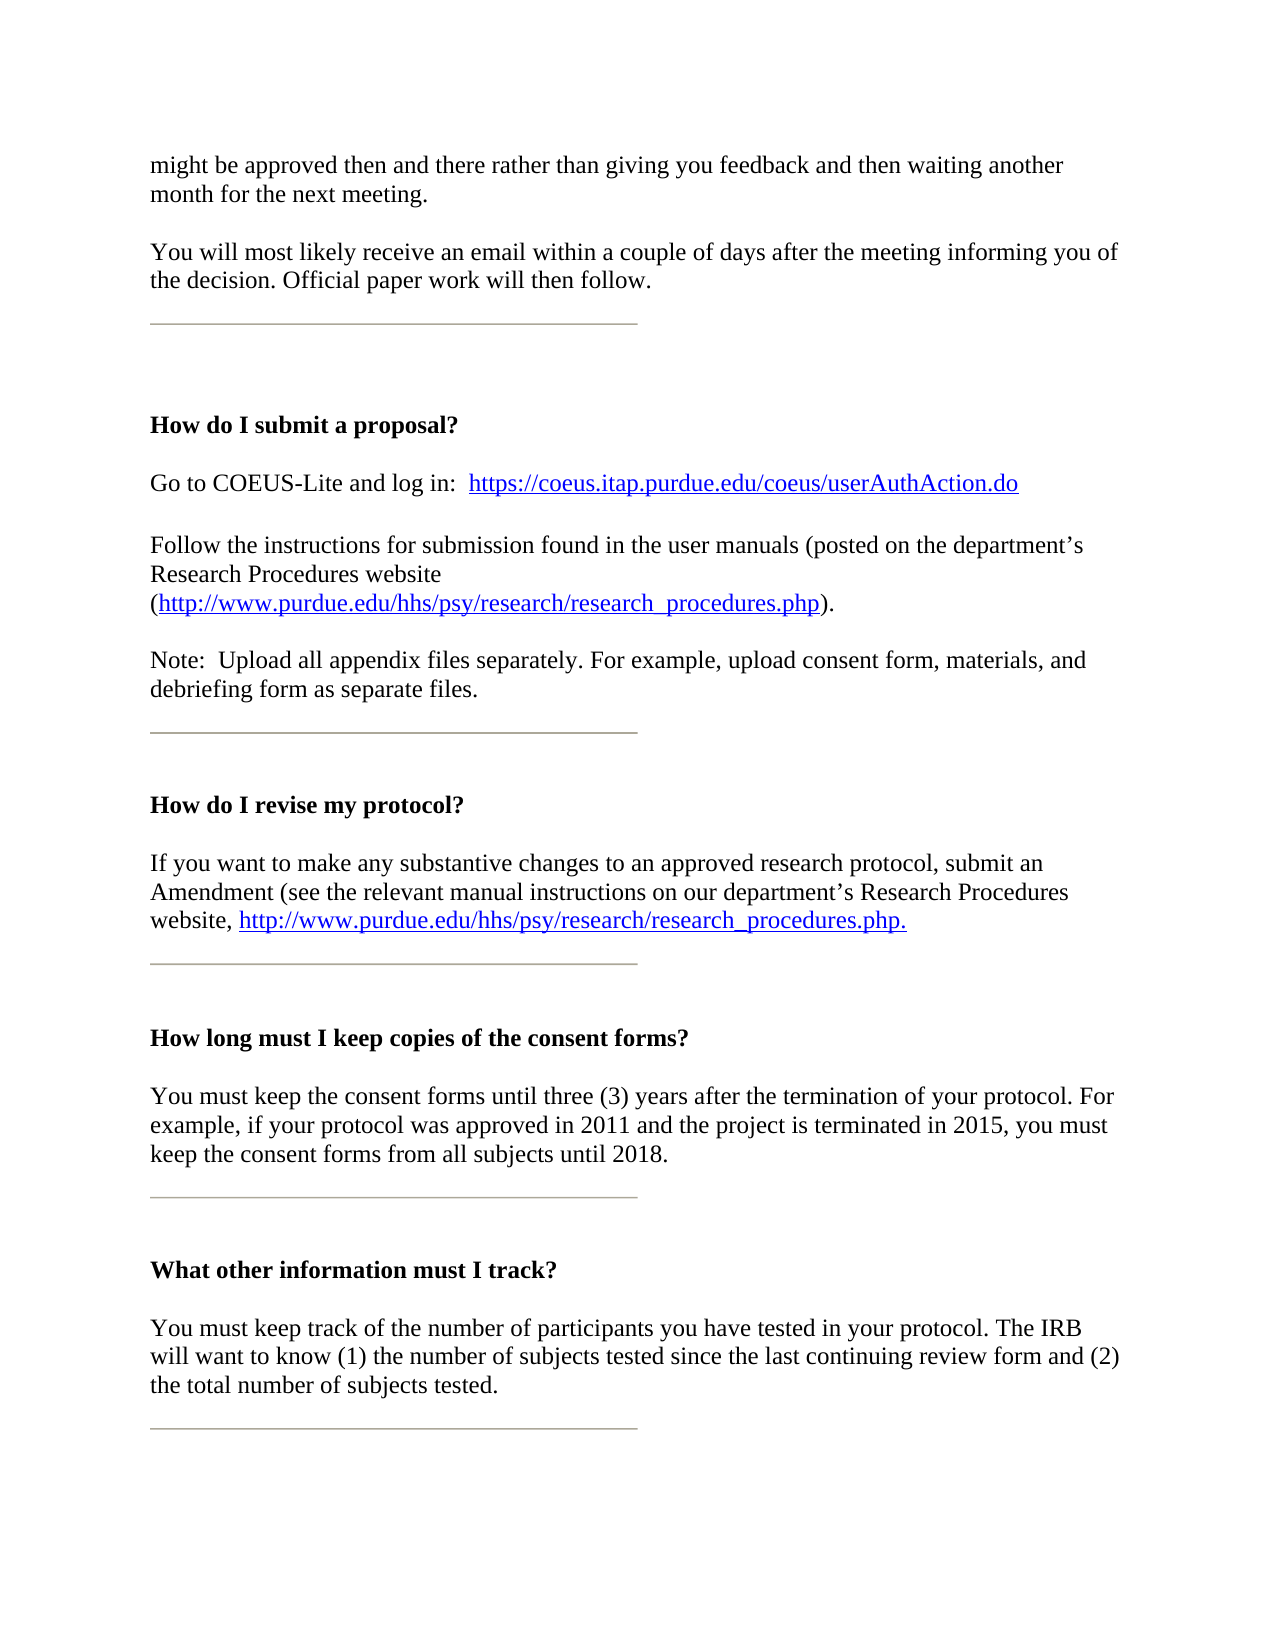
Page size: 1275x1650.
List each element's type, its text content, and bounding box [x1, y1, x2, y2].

text You must keep track of the number of participants you have tested in your protocol. The IRB will want to know (1) the number of subjects tested since the last continuing review form and (2) the total number of subjects tested. [150, 1313, 1125, 1399]
text Note: Upload all appendix files separately. For example, upload consent form, materials, and debriefing form as separate files. [150, 646, 1125, 703]
text Go to COEUS-Lite and log in: https://coeus.itap.purdue.edu/coeus/userAuthAction.do [150, 468, 1125, 497]
text You will most likely receive an email within a couple of days after the meeting informing you of the decision. Official paper work will then follow. [150, 237, 1125, 294]
text Follow the instructions for submission found in the user manuals (posted on the department’s Research Procedures website (http://www.purdue.edu/hhs/psy/research/research_procedures.php). [150, 530, 1125, 616]
text What other information must I track? [150, 1255, 1125, 1283]
text How long must I keep copies of the consent forms? [150, 1023, 1125, 1052]
text If you want to make any substantive changes to an approved research protocol, submit an Amendment (see the relevant manual instructions on our department’s Research Procedures website, http://www.purdue.edu/hhs/psy/research/research_procedures.php. [150, 848, 1125, 934]
text How do I submit a proposal? [150, 410, 1125, 439]
text You must keep the consent forms until three (3) years after the termination of your protocol. For example, if your protocol was approved in 2011 and the project is terminated in 2015, you must keep the consent forms from all subjects until 2018. [150, 1081, 1125, 1168]
text How do I revise my protocol? [150, 790, 1125, 819]
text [150, 150, 1125, 207]
